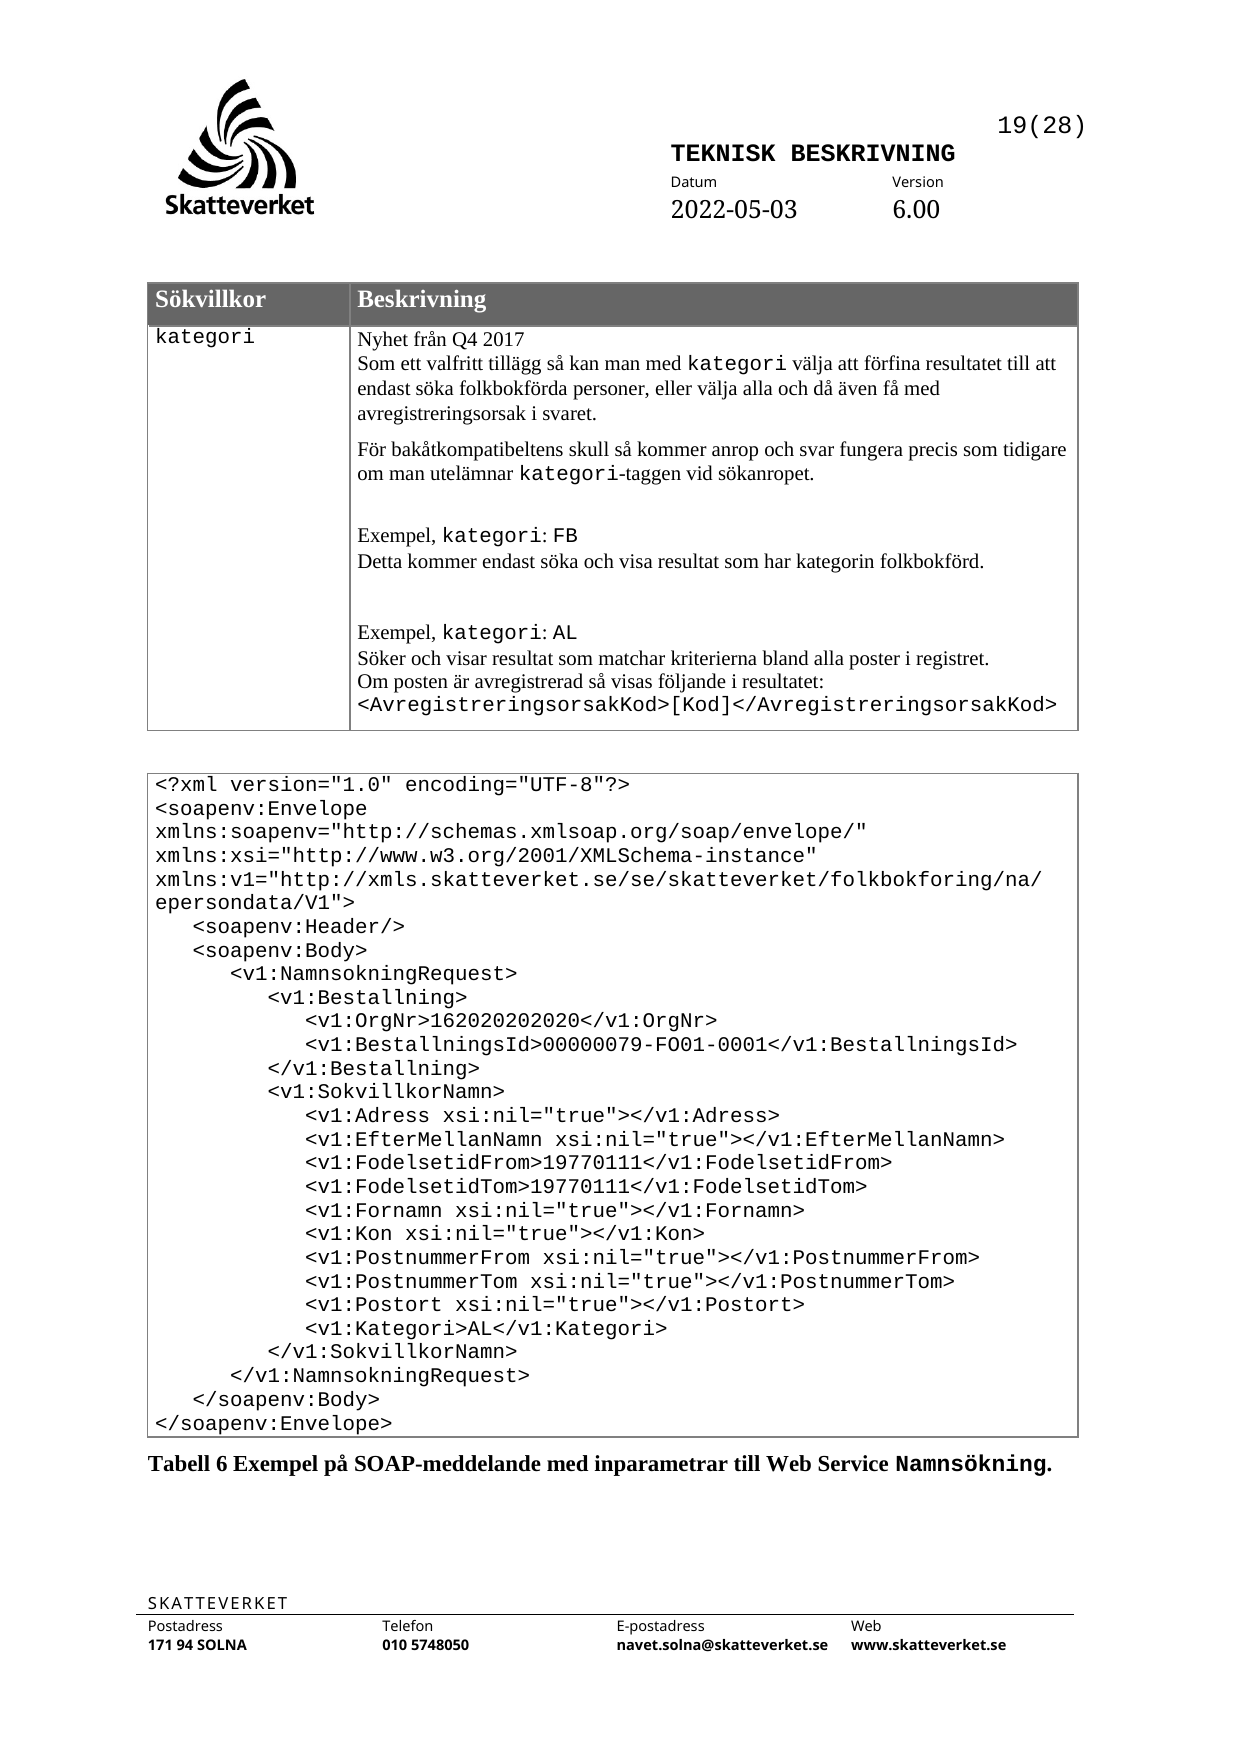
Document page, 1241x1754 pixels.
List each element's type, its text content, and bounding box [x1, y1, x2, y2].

picture [139, 65, 341, 234]
table_header <?xml version="1.0" encoding="UTF-8"?> <soapenv:Envelope xmlns:soapenv="http://schemas.xmlsoap.org/soap/envelope/" xmlns:xsi="http://www.w3.org/2001/XMLSchema-instance" xmlns:v1="http://xmls.skatteverket.se/se/skatteverket/folkbokforing/na/epersondata/V1"> <soapenv:Header/> <soapenv:Body> <v1:NamnsokningRequest> <v1:Bestallning> <v1:OrgNr>162020202020</v1:OrgNr> <v1:BestallningsId>00000079-FO01-0001</v1:BestallningsId> </v1:Bestallning> <v1:SokvillkorNamn> <v1:Adress xsi:nil="true"></v1:Adress> <v1:EfterMellanNamn xsi:nil="true"></v1:EfterMellanNamn> <v1:FodelsetidFrom>19770111</v1:FodelsetidFrom> <v1:FodelsetidTom>19770111</v1:FodelsetidTom> <v1:Fornamn xsi:nil="true"></v1:Fornamn> <v1:Kon xsi:nil="true"></v1:Kon> <v1:PostnummerFrom xsi:nil="true"></v1:PostnummerFrom> <v1:PostnummerTom xsi:nil="true"></v1:PostnummerTom> <v1:Postort xsi:nil="true"></v1:Postort> <v1:Kategori>AL</v1:Kategori> </v1:SokvillkorNamn> </v1:NamnsokningRequest> </soapenv:Body> </soapenv:Envelope> [148, 774, 1077, 1436]
table_cell Nyhet från Q4 2017 Som ett valfritt tillägg så kan man med kategori välja att förfina resultatet till att endast söka folkbokförda personer, eller välja alla och då även få med avregistreringsorsak i svaret. För bakåtkompatibeltens skull så kommer anrop och svar fungera precis som tidigare om man utelämnar kategori-taggen vid sökanropet. Exempel, kategori: FB Detta kommer endast söka och visa resultat som har kategorin folkbokförd. Exempel, kategori: AL Söker och visar resultat som matchar kriterierna bland alla poster i registret. Om posten är avregistrerad så visas följande i resultatet: <AvregistreringsorsakKod>[Kod]</AvregistreringsorsakKod> [351, 327, 1077, 730]
table_cell kategori [148, 326, 349, 730]
text Tabell 6 Exempel på SOAP-meddelande med inparametrar till Web Service Namnsökning. [148, 1450, 1093, 1478]
table_header Sökvillkor [148, 284, 349, 325]
table_header Beskrivning [351, 284, 1077, 325]
